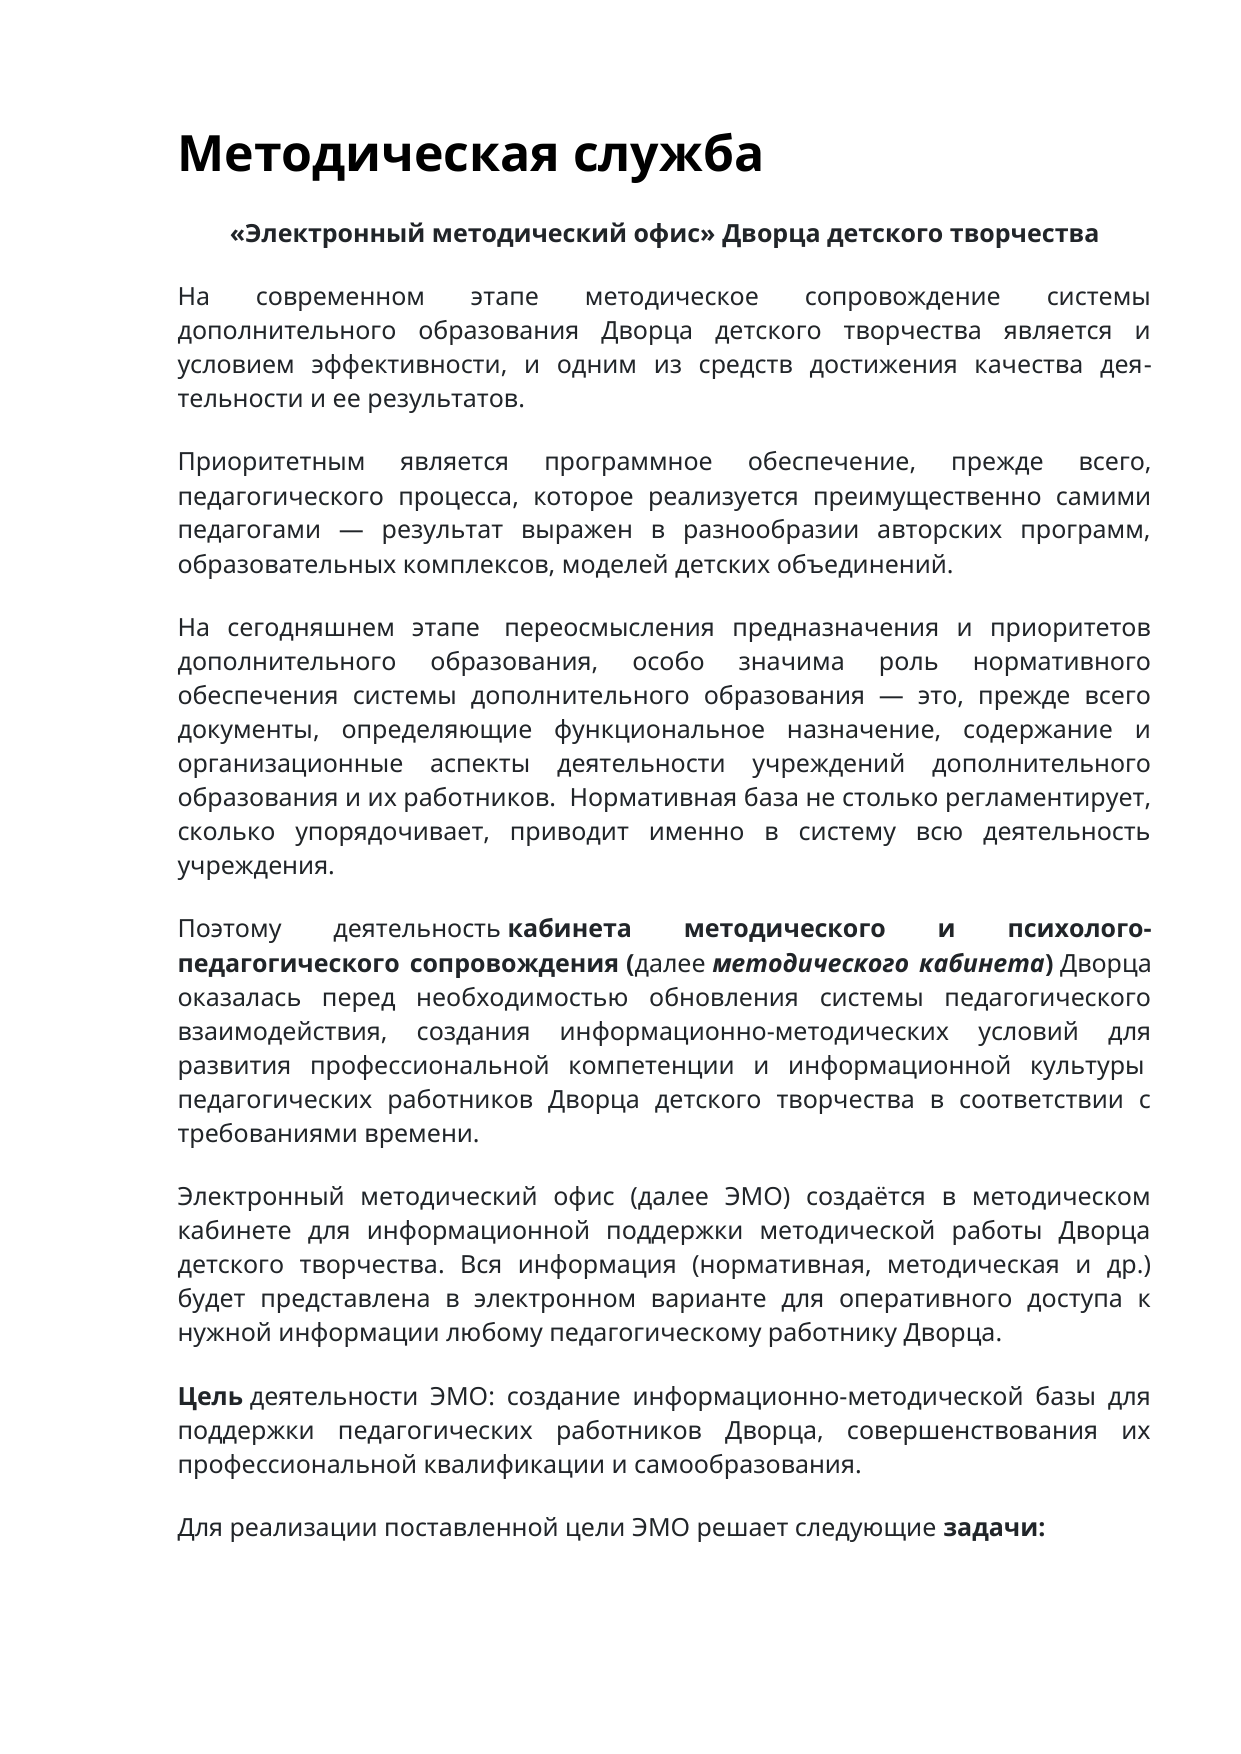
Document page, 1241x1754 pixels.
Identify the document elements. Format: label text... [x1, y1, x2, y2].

text Для реализации поставленной цели ЭМО решает следующие задачи: [177, 1509, 1152, 1544]
text Приоритетным является программное обеспечение, прежде всего, педагогического процесса, которое реализуется преимущественно самими педагогами — результат выражен в разнообразии авторских программ, образовательных комплексов, моделей детских объединений. [177, 444, 1152, 580]
text Методическая служба [177, 118, 1152, 186]
text Поэтому деятельность кабинета методического и психолого-педагогического сопровождения (далее методического кабинета) Дворца оказалась перед необходимостью обновления системы педагогического взаимодействия, создания информационно-методических условий для развития профессиональной компетенции и информационной культуры педагогических работников Дворца детского творчества в соответствии с требованиями времени. [177, 911, 1152, 1149]
text Цель деятельности ЭМО: создание информационно-методической базы для поддержки педагогических работников Дворца, совершенствования их профессиональной квалификации и самообразования. [177, 1378, 1152, 1480]
text На сегодняшнем этапе переосмысления предназначения и приоритетов дополнительного образования, особо значима роль нормативного обеспечения системы дополнительного образования — это, прежде всего документы, определяющие функциональное назначение, содержание и организационные аспекты деятельности учреждений дополнительного образования и их работников. Нормативная база не столько регламентирует, сколько упорядочивает, приводит именно в систему всю деятельность учреждения. [177, 609, 1152, 882]
text «Электронный методический офис» Дворца детского творчества [177, 215, 1152, 249]
text Электронный методический офис (далее ЭМО) создаётся в методическом кабинете для информационной поддержки методической работы Дворца детского творчества. Вся информация (нормативная, методическая и др.) будет представлена в электронном варианте для оперативного доступа к нужной информации любому педагогическому работнику Дворца. [177, 1179, 1152, 1349]
text На современном этапе методическое сопровождение системы дополнительного образования Дворца детского творчества является и условием эффективности, и одним из средств достижения качества деятельности и ее результатов. [177, 279, 1152, 415]
